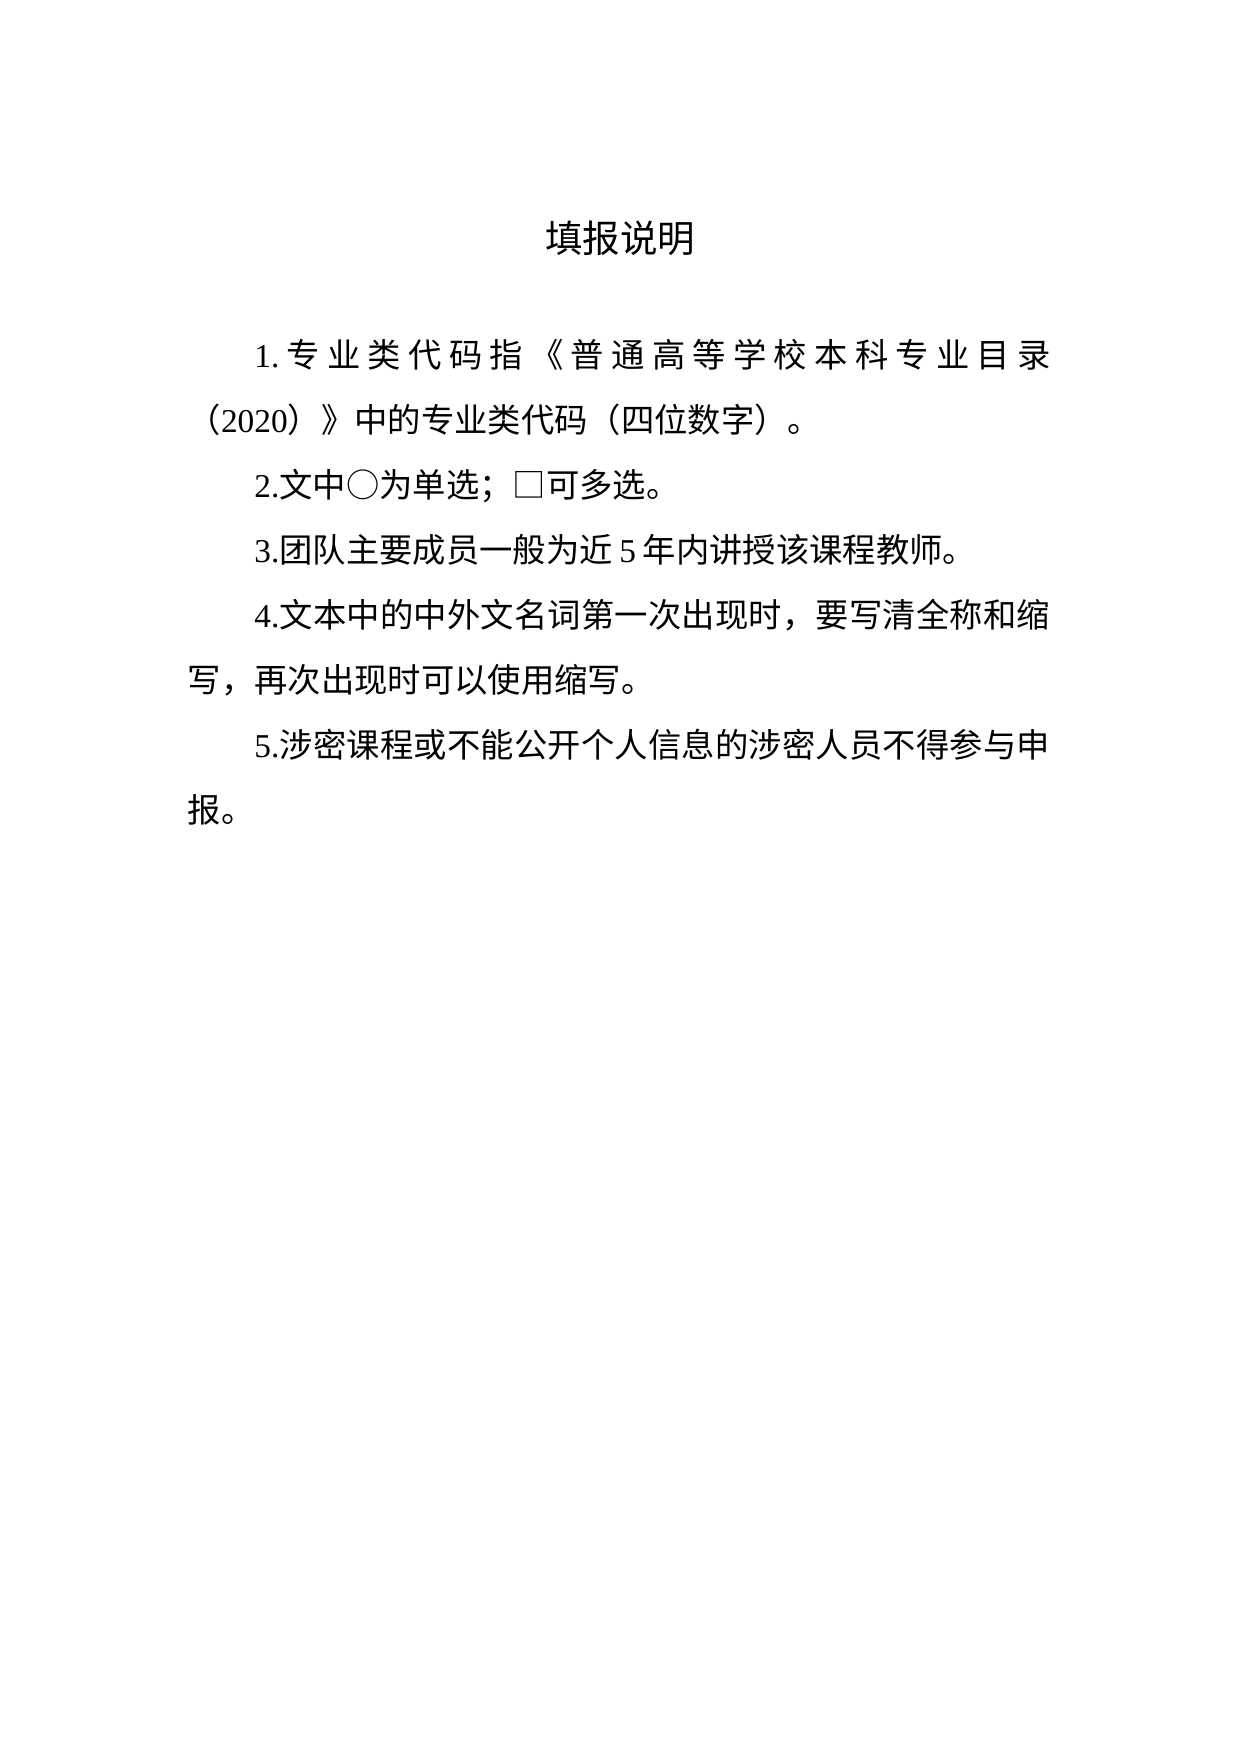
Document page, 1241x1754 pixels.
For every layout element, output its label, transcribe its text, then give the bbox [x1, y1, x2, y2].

text 5.涉密课程或不能公开个人信息的涉密人员不得参与申报。 [187, 711, 1053, 841]
text 4.文本中的中外文名词第一次出现时，要写清全称和缩写，再次出现时可以使用缩写。 [187, 581, 1053, 711]
text 填报说明 [187, 203, 1053, 268]
text 1.专业类代码指《普通高等学校本科专业目录（2020）》中的专业类代码（四位数字）。 [187, 321, 1053, 451]
text 2.文中○为单选；□可多选。 [187, 451, 1053, 516]
text 3.团队主要成员一般为近5年内讲授该课程教师。 [187, 516, 1053, 581]
